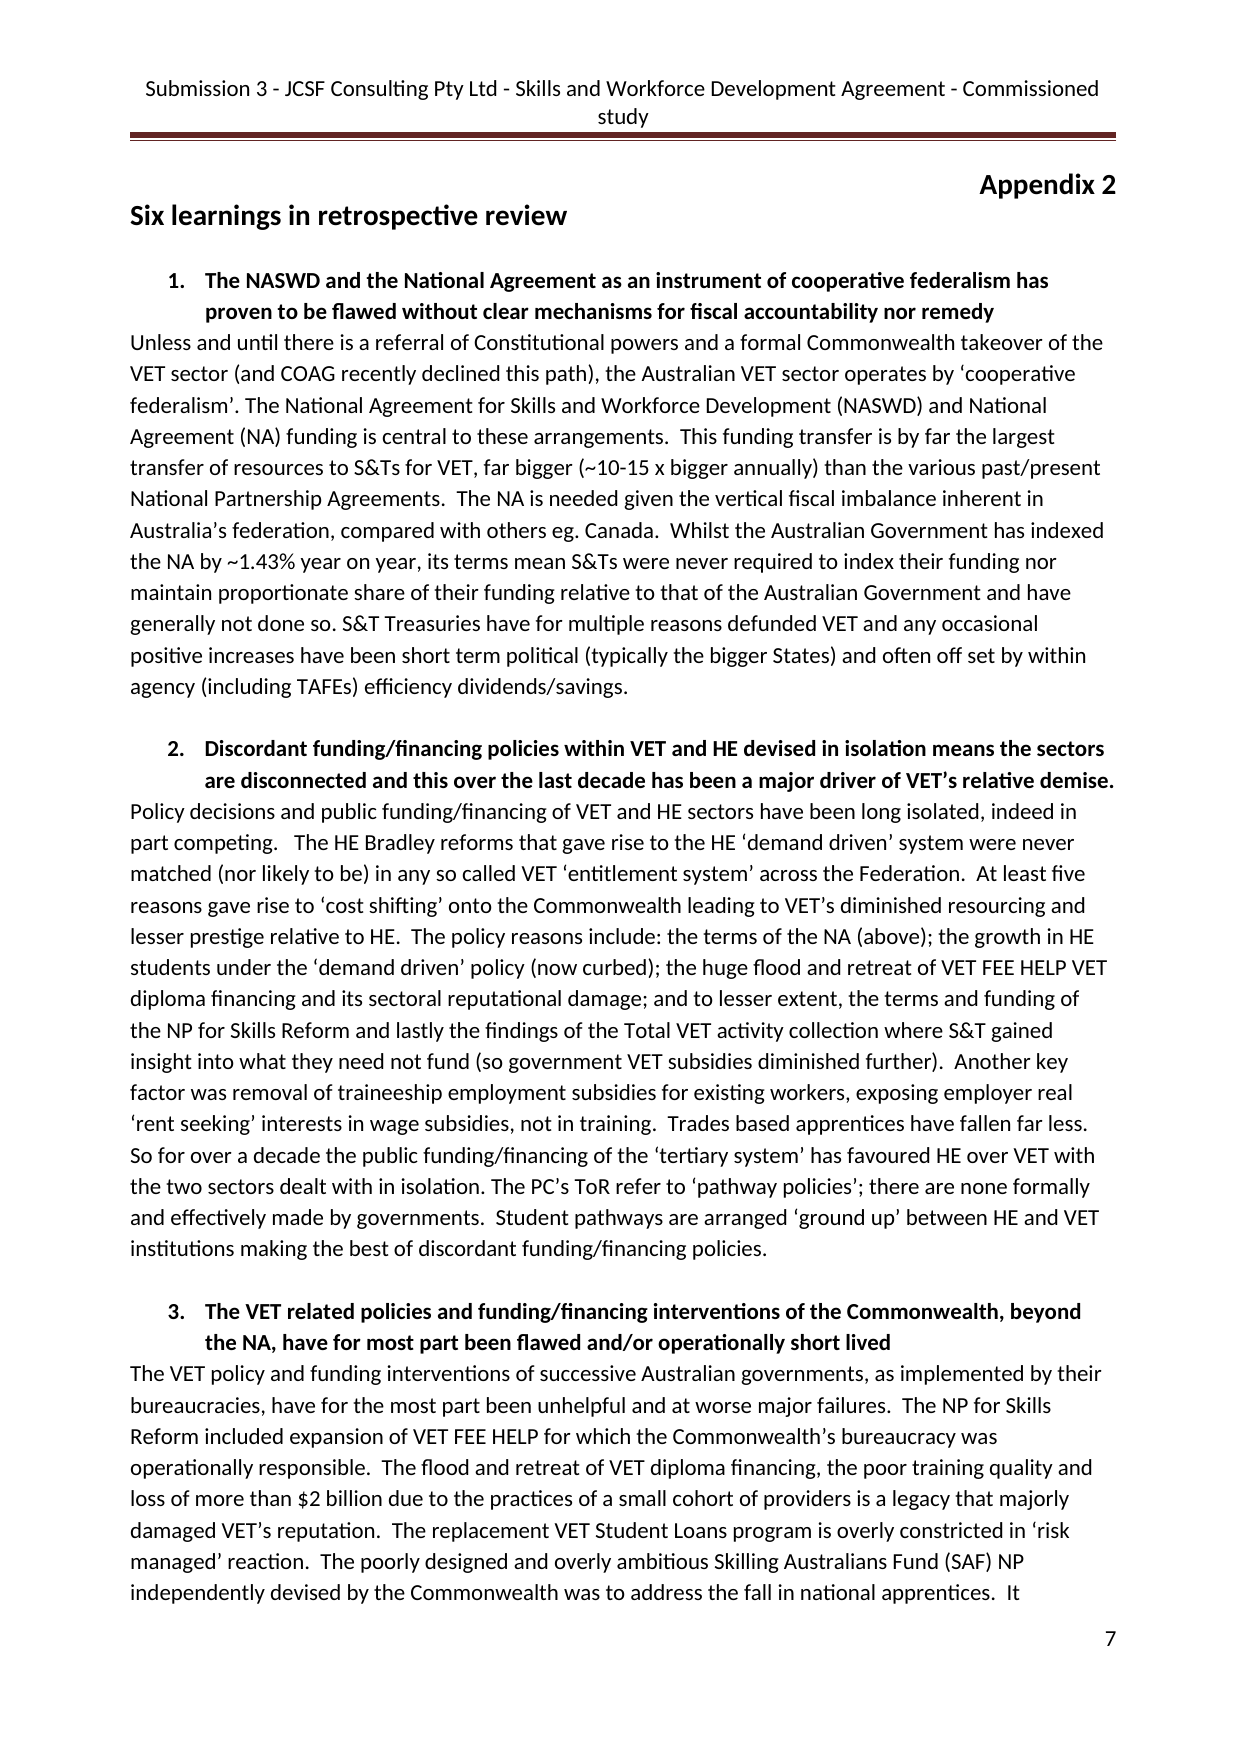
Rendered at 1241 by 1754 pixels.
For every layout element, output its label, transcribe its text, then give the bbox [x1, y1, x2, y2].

list Unless and until there is a referral of Constitutional powers and a formal Commonwealth takeover of the VET sector (and COAG recently declined this path), the Australian VET sector operates by ‘cooperative federalism’. The National Agreement for Skills and Workforce Development (NASWD) and National Agreement (NA) funding is central to these arrangements. This funding transfer is by far the largest transfer of resources to S&Ts for VET, far bigger (~10-15 x bigger annually) than the various past/present National Partnership Agreements. The NA is needed given the vertical fiscal imbalance inherent in Australia’s federation, compared with others eg. Canada. Whilst the Australian Government has indexed the NA by ~1.43% year on year, its terms mean S&Ts were never required to index their funding nor maintain proportionate share of their funding relative to that of the Australian Government and have generally not done so. S&T Treasuries have for multiple reasons defunded VET and any occasional positive increases have been short term political (typically the bigger States) and often off set by within agency (including TAFEs) efficiency dividends/savings. [130, 326, 1116, 701]
list Discordant funding/financing policies within VET and HE devised in isolation means the sectors are disconnected and this over the last decade has been a major driver of VET’s relative demise. [167, 732, 1116, 794]
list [130, 1357, 1116, 1607]
text Six learnings in retrospective review [130, 201, 1116, 232]
list The NASWD and the National Agreement as an instrument of cooperative federalism has proven to be flawed without clear mechanisms for fiscal accountability nor remedy [167, 263, 1116, 326]
list The VET related policies and funding/financing interventions of the Commonwealth, beyond the NA, have for most part been flawed and/or operationally short lived [167, 1294, 1116, 1357]
text Appendix 2 [130, 169, 1116, 201]
text Policy decisions and public funding/financing of VET and HE sectors have been long isolated, indeed in part competing. The HE Bradley reforms that gave rise to the HE ‘demand driven’ system were never matched (nor likely to be) in any so called VET ‘entitlement system’ across the Federation. At least five reasons gave rise to ‘cost shifting’ onto the Commonwealth leading to VET’s diminished resourcing and lesser prestige relative to HE. The policy reasons include: the terms of the NA (above); the growth in HE students under the ‘demand driven’ policy (now curbed); the huge flood and retreat of VET FEE HELP VET diploma financing and its sectoral reputational damage; and to lesser extent, the terms and funding of the NP for Skills Reform and lastly the findings of the Total VET activity collection where S&T gained insight into what they need not fund (so government VET subsidies diminished further). Another key factor was removal of traineeship employment subsidies for existing workers, exposing employer real ‘rent seeking’ interests in wage subsidies, not in training. Trades based apprentices have fallen far less. So for over a decade the public funding/financing of the ‘tertiary system’ has favoured HE over VET with the two sectors dealt with in isolation. The PC’s ToR refer to ‘pathway policies’; there are none formally and effectively made by governments. Student pathways are arranged ‘ground up’ between HE and VET institutions making the best of discordant funding/financing policies. [130, 794, 1116, 1263]
